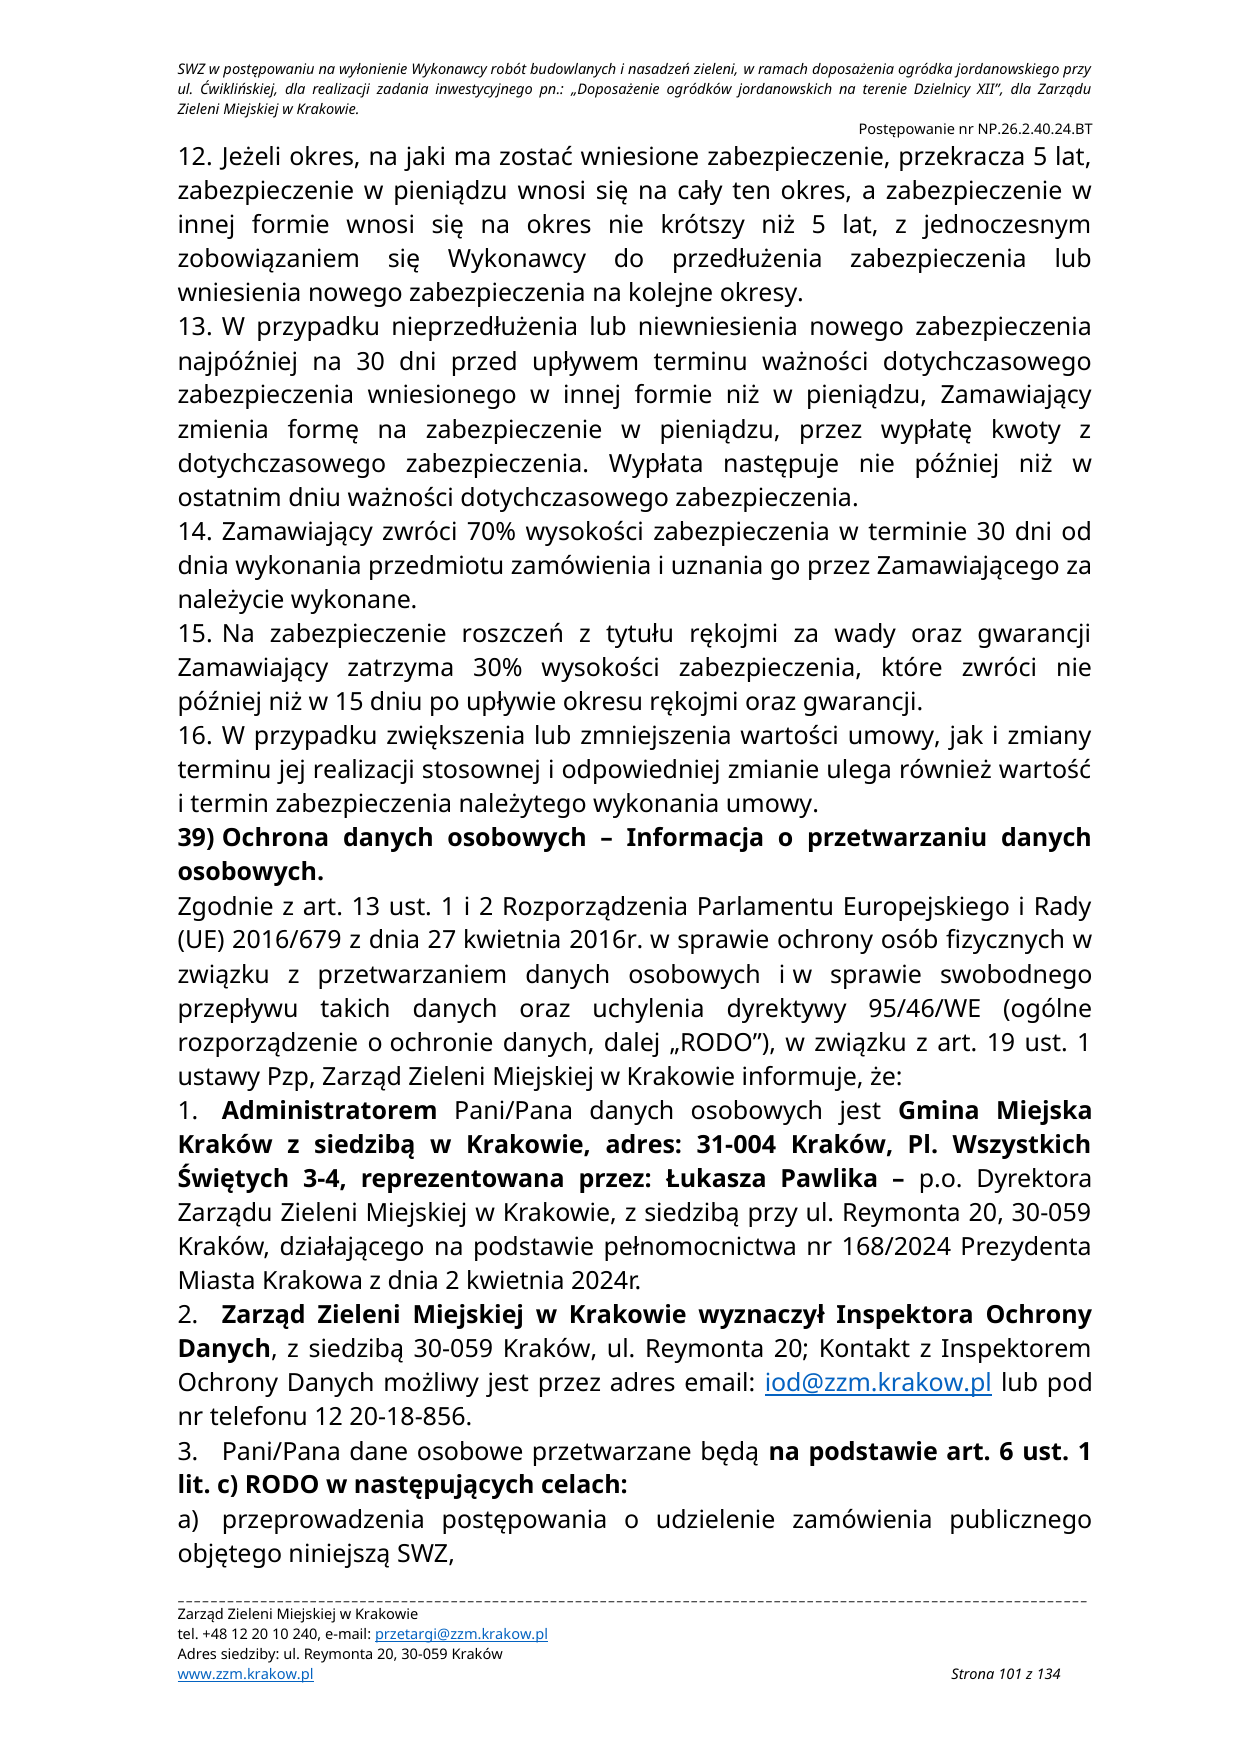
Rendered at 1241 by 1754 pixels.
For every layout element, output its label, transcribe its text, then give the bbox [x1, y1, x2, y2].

list przeprowadzenia postępowania o udzielenie zamówienia publicznego objętego niniejszą SWZ, [177, 1501, 1093, 1569]
list W przypadku nieprzedłużenia lub niewniesienia nowego zabezpieczenia najpóźniej na 30 dni przed upływem terminu ważności dotychczasowego zabezpieczenia wniesionego w innej formie niż w pieniądzu, Zamawiający zmienia formę na zabezpieczenie w pieniądzu, przez wypłatę kwoty z dotychczasowego zabezpieczenia. Wypłata następuje nie później niż w ostatnim dniu ważności dotychczasowego zabezpieczenia. [177, 309, 1093, 513]
list Zamawiający zwróci 70% wysokości zabezpieczenia w terminie 30 dni od dnia wykonania przedmiotu zamówienia i uznania go przez Zamawiającego za należycie wykonane. [177, 513, 1093, 616]
list W przypadku zwiększenia lub zmniejszenia wartości umowy, jak i zmiany terminu jej realizacji stosownej i odpowiedniej zmianie ulega również wartość i termin zabezpieczenia należytego wykonania umowy. [177, 718, 1093, 820]
list Jeżeli okres, na jaki ma zostać wniesione zabezpieczenie, przekracza 5 lat, zabezpieczenie w pieniądzu wnosi się na cały ten okres, a zabezpieczenie w innej formie wnosi się na okres nie krótszy niż 5 lat, z jednoczesnym zobowiązaniem się Wykonawcy do przedłużenia zabezpieczenia lub wniesienia nowego zabezpieczenia na kolejne okresy. [177, 139, 1093, 309]
list Administratorem Pani/Pana danych osobowych jest Gmina Miejska Kraków z siedzibą w Krakowie, adres: 31-004 Kraków, Pl. Wszystkich Świętych 3-4, reprezentowana przez: Łukasza Pawlika – p.o. Dyrektora Zarządu Zieleni Miejskiej w Krakowie, z siedzibą przy ul. Reymonta 20, 30-059 Kraków, działającego na podstawie pełnomocnictwa nr 168/2024 Prezydenta Miasta Krakowa z dnia 2 kwietnia 2024r. [177, 1092, 1093, 1297]
list Pani/Pana dane osobowe przetwarzane będą na podstawie art. 6 ust. 1 lit. c) RODO w następujących celach: [177, 1433, 1093, 1501]
list Na zabezpieczenie roszczeń z tytułu rękojmi za wady oraz gwarancji Zamawiający zatrzyma 30% wysokości zabezpieczenia, które zwróci nie później niż w 15 dniu po upływie okresu rękojmi oraz gwarancji. [177, 616, 1093, 718]
text Zgodnie z art. 13 ust. 1 i 2 Rozporządzenia Parlamentu Europejskiego i Rady (UE) 2016/679 z dnia 27 kwietnia 2016r. w sprawie ochrony osób fizycznych w związku z przetwarzaniem danych osobowych i w sprawie swobodnego przepływu takich danych oraz uchylenia dyrektywy 95/46/WE (ogólne rozporządzenie o ochronie danych, dalej „RODO”), w związku z art. 19 ust. 1 ustawy Pzp, Zarząd Zieleni Miejskiej w Krakowie informuje, że: [177, 888, 1093, 1092]
list Zarząd Zieleni Miejskiej w Krakowie wyznaczył Inspektora Ochrony Danych, z siedzibą 30-059 Kraków, ul. Reymonta 20; Kontakt z Inspektorem Ochrony Danych możliwy jest przez adres email: iod@zzm.krakow.pl lub pod nr telefonu 12 20-18-856. [177, 1297, 1093, 1433]
list Ochrona danych osobowych – Informacja o przetwarzaniu danych osobowych. [177, 820, 1093, 888]
